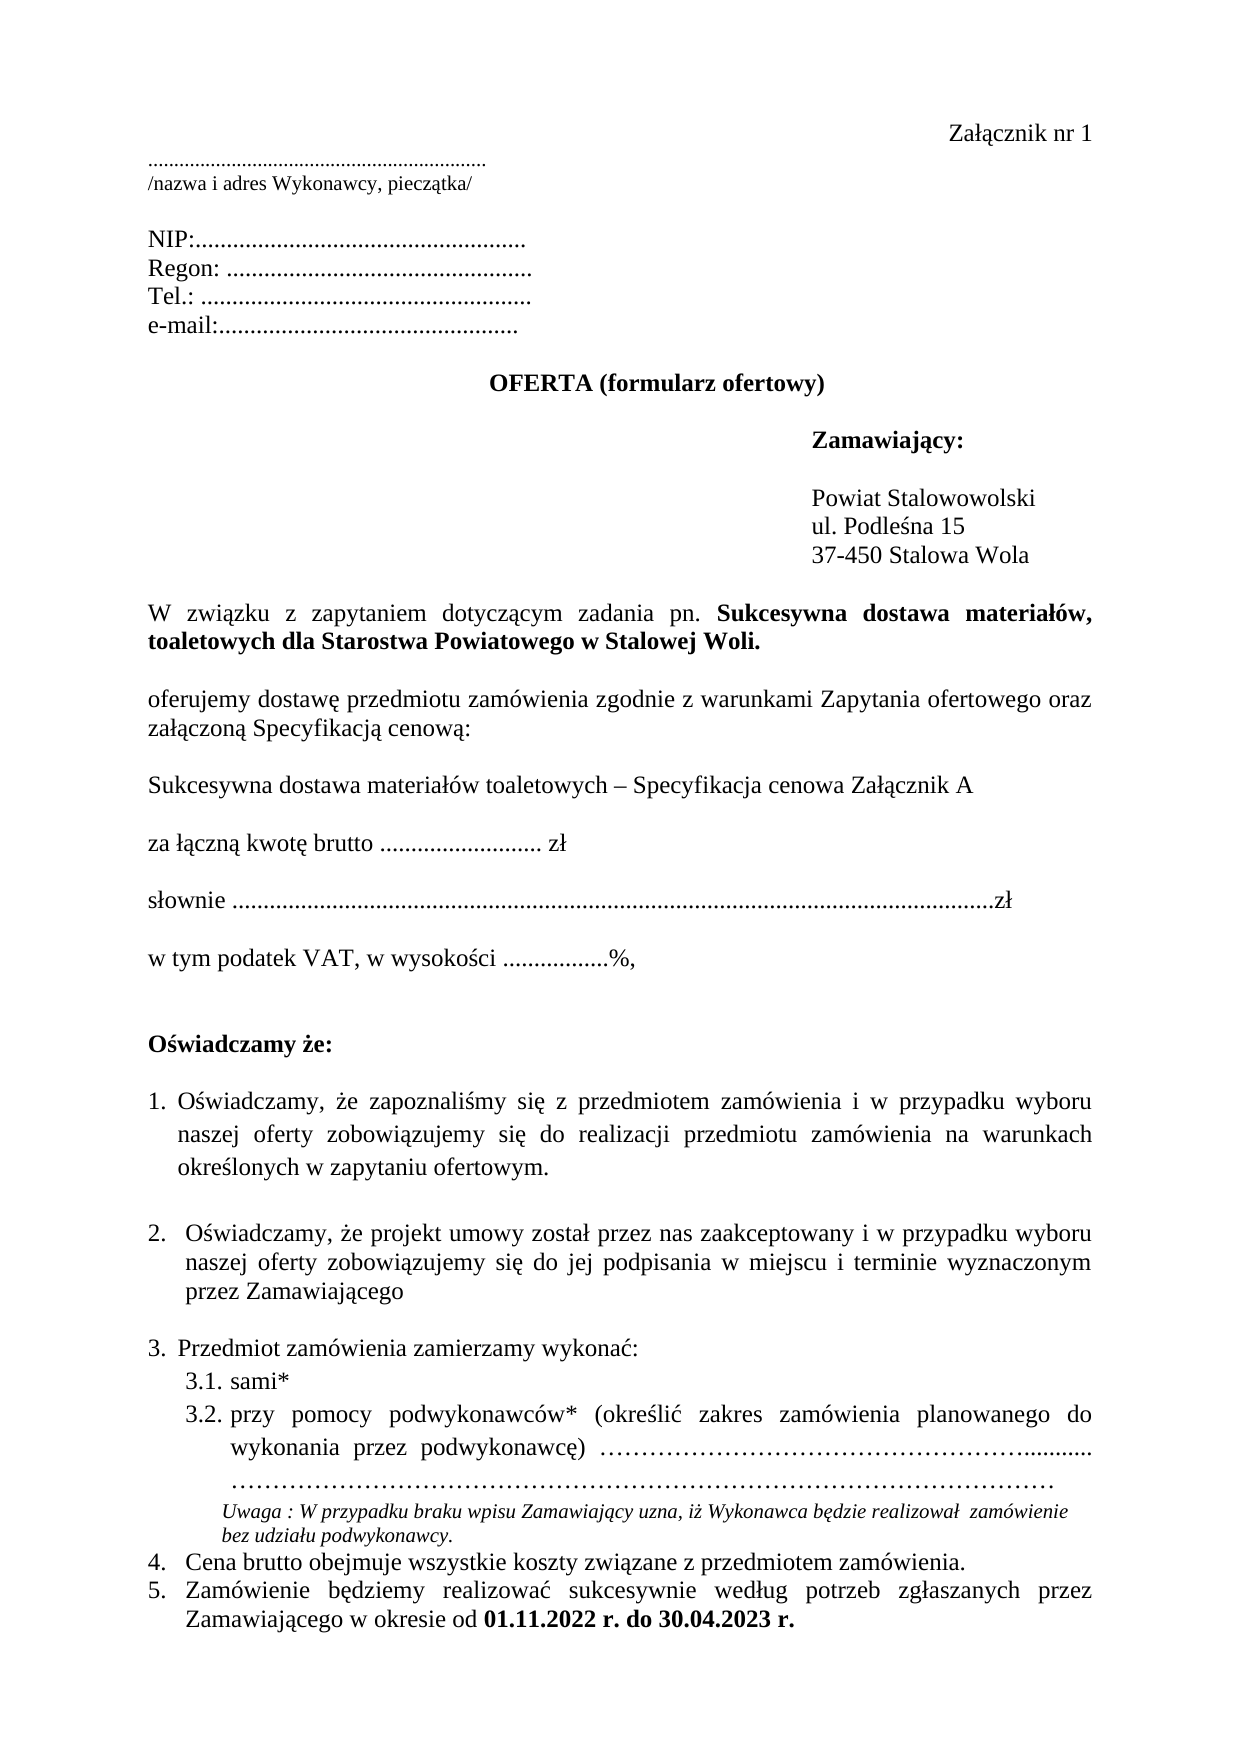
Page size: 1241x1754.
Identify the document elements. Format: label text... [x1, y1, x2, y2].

list Zamówienie będziemy realizować sukcesywnie według potrzeb zgłaszanych przez Zamawiającego w okresie od 01.11.2022 r. do 30.04.2023 r. [148, 1575, 1093, 1633]
text e-mail:................................................ [148, 310, 1093, 339]
text Regon: ................................................. [148, 253, 1093, 281]
text Tel.: ..................................................... [148, 281, 1093, 310]
list Oświadczamy, że projekt umowy został przez nas zaakceptowany i w przypadku wyboru naszej oferty zobowiązujemy się do jej podpisania w miejscu i terminie wyznaczonym przez Zamawiającego [148, 1218, 1093, 1305]
text oferujemy dostawę przedmiotu zamówienia zgodnie z warunkami Zapytania ofertowego oraz załączoną Specyfikacją cenową: [148, 684, 1093, 741]
list Cena brutto obejmuje wszystkie koszty związane z przedmiotem zamówienia. [148, 1547, 1093, 1575]
text Zamawiający: [148, 425, 1093, 454]
text 37-450 Stalowa Wola [148, 540, 1093, 569]
text ul. Podleśna 15 [148, 511, 1093, 540]
text słownie ..........................................................................................................................zł [148, 885, 1093, 914]
text NIP:..................................................... [148, 224, 1093, 253]
list Przedmiot zamówienia zamierzamy wykonać: [148, 1333, 1093, 1362]
text Powiat Stalowowolski [148, 483, 1093, 511]
text w tym podatek VAT, w wysokości .................%, [148, 943, 1093, 971]
subtitle Załącznik nr 1 [443, 118, 1093, 147]
text ................................................................. [148, 147, 1093, 171]
text Oświadczamy że: [148, 1029, 1093, 1058]
text Uwaga : W przypadku braku wpisu Zamawiający uzna, iż Wykonawca będzie realizował zamówienie bez udziału podwykonawcy. [221, 1498, 1093, 1547]
subtitle OFERTA (formularz ofertowy) [221, 368, 1093, 396]
list przy pomocy podwykonawców* (określić zakres zamówienia planowanego do wykonania przez podwykonawcę) ……………………………………………........... ……………………………………………………………………………………… [185, 1399, 1093, 1494]
text /nazwa i adres Wykonawcy, pieczątka/ [148, 171, 1093, 195]
list Oświadczamy, że zapoznaliśmy się z przedmiotem zamówienia i w przypadku wyboru naszej oferty zobowiązujemy się do realizacji przedmiotu zamówienia na warunkach określonych w zapytaniu ofertowym. [148, 1086, 1093, 1181]
list sami* [185, 1366, 1093, 1395]
text W związku z zapytaniem dotyczącym zadania pn. Sukcesywna dostawa materiałów, toaletowych dla Starostwa Powiatowego w Stalowej Woli. [148, 598, 1093, 655]
text Sukcesywna dostawa materiałów toaletowych – Specyfikacja cenowa Załącznik A [148, 770, 1093, 799]
text za łączną kwotę brutto .......................... zł [148, 828, 1093, 856]
